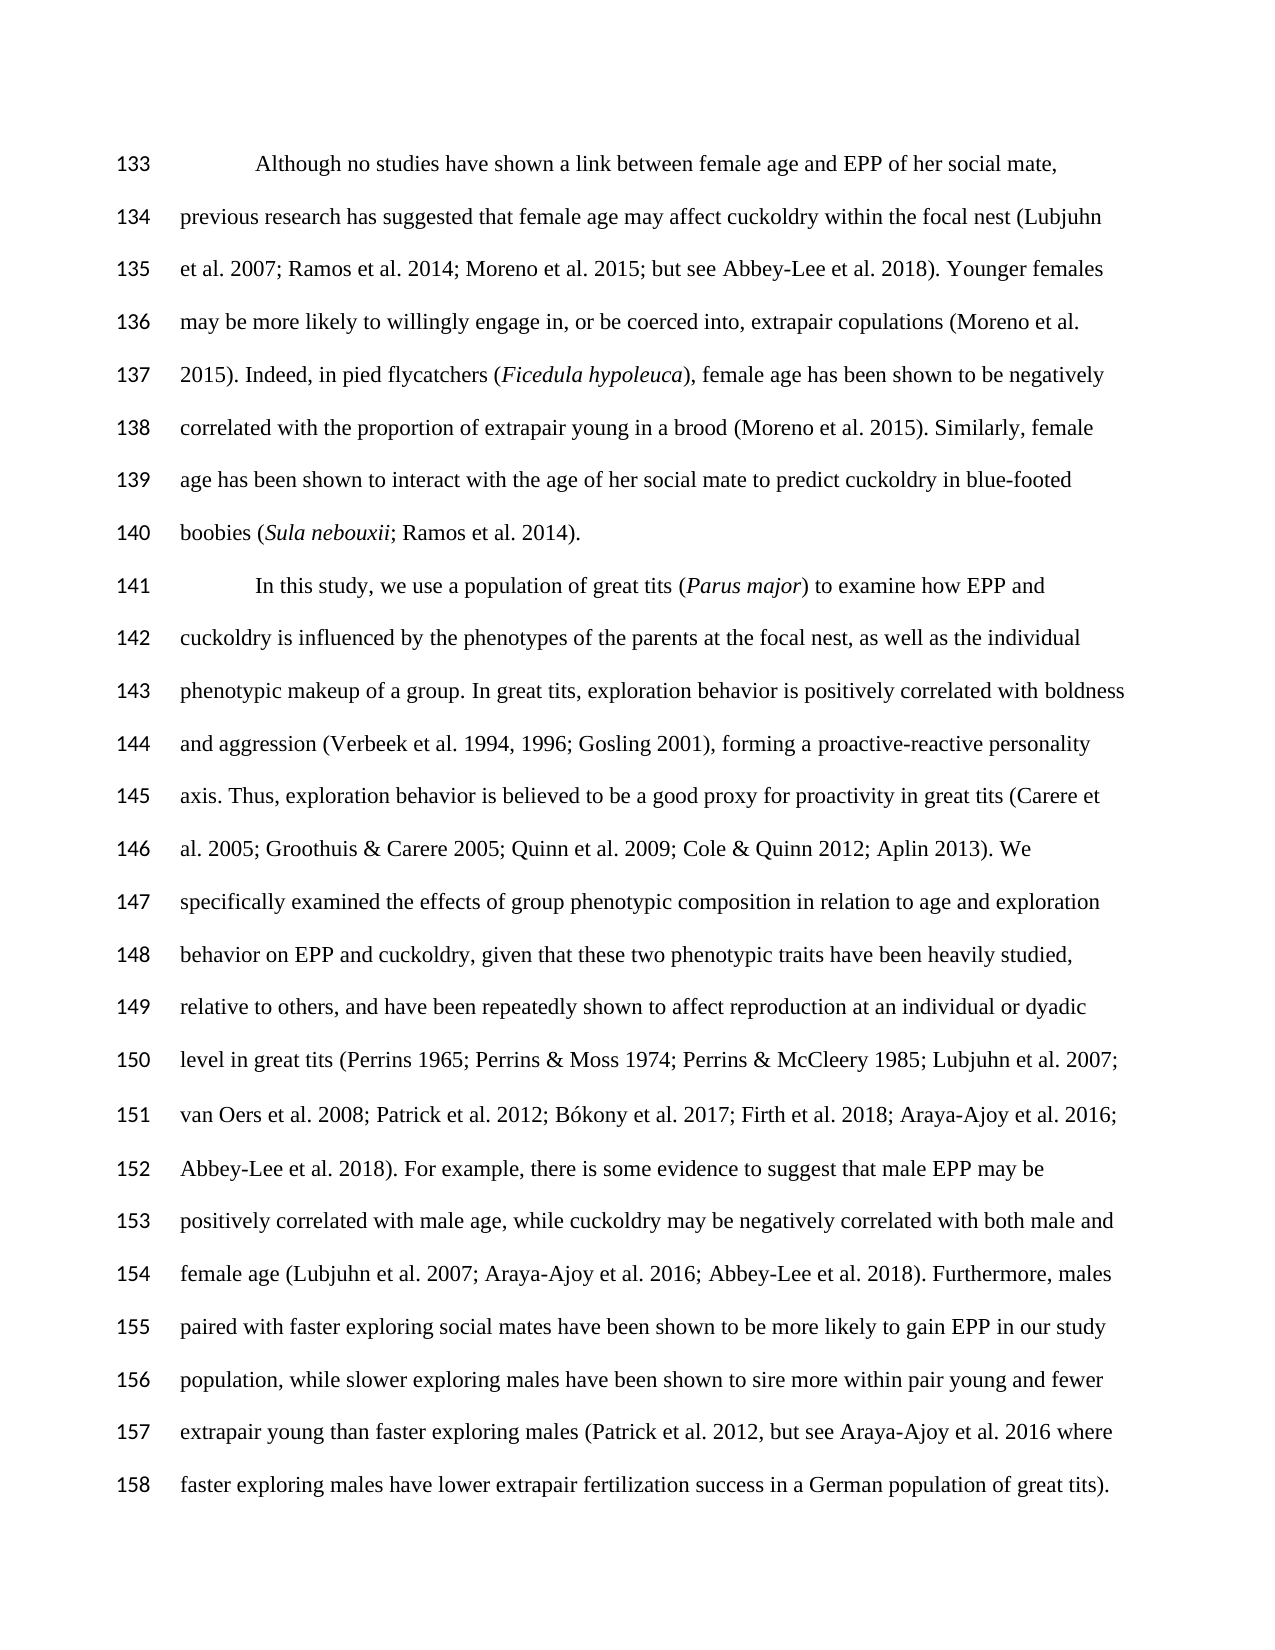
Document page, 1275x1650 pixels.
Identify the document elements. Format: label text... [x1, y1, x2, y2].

text Although no studies have shown a link between female age and EPP of her social mate, previous research has suggested that female age may affect cuckoldry within the focal nest (Lubjuhn et al. 2007; Ramos et al. 2014; Moreno et al. 2015; but see Abbey-Lee et al. 2018). Younger females may be more likely to willingly engage in, or be coerced into, extrapair copulations (Moreno et al. 2015). Indeed, in pied flycatchers (Ficedula hypoleuca), female age has been shown to be negatively correlated with the proportion of extrapair young in a brood (Moreno et al. 2015). Similarly, female age has been shown to interact with the age of her social mate to predict cuckoldry in blue-footed boobies (Sula nebouxii; Ramos et al. 2014). [180, 150, 1125, 545]
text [180, 572, 1125, 1497]
